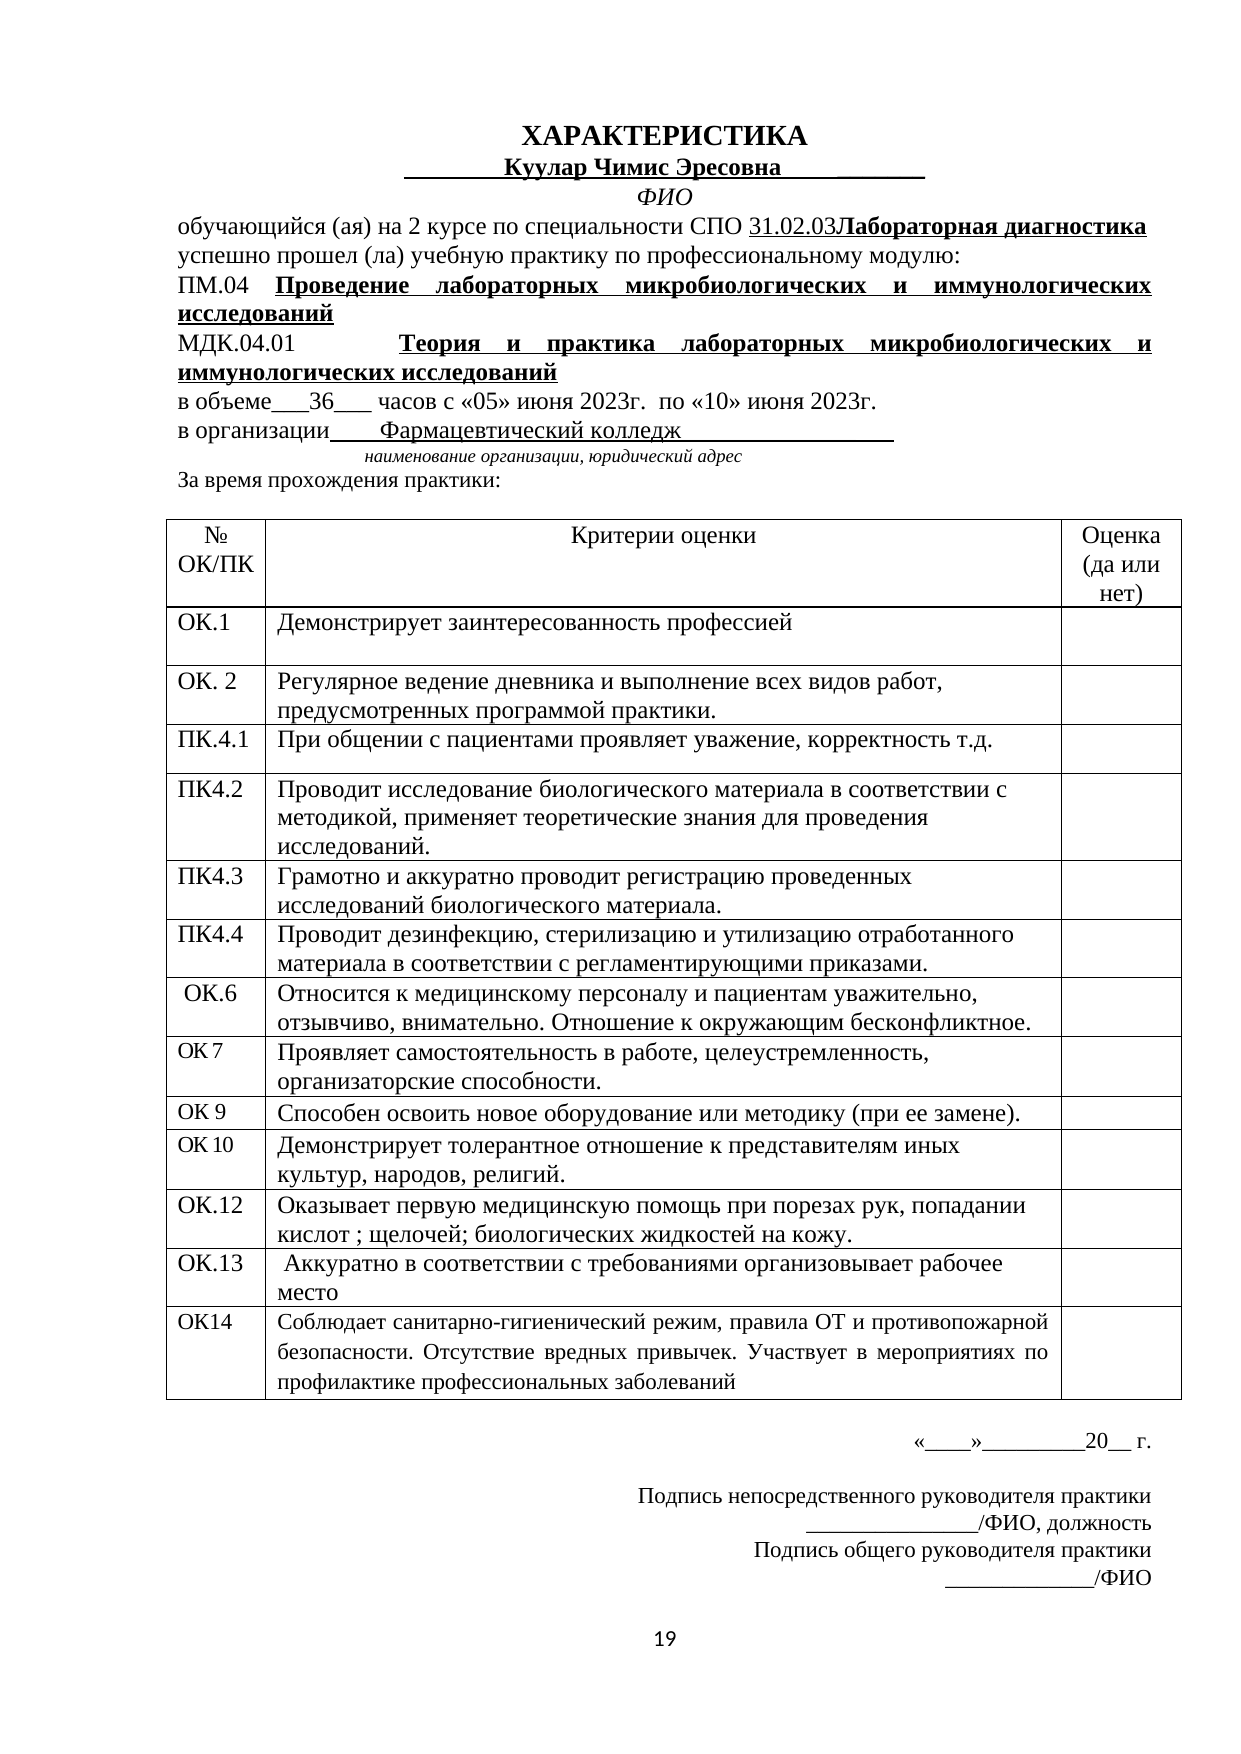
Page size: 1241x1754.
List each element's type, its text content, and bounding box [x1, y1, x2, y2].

table_cell Проводит дезинфекцию, стерилизацию и утилизацию отработанного материала в соответствии с регламентирующими приказами. [266, 920, 1061, 977]
subtitle ХАРАКТЕРИСТИКА [177, 118, 1152, 152]
text МДК.04.01 Теория и практика лабораторных микробиологических и иммунологических исследований [177, 328, 1152, 385]
text Куулар Чимис Эресовна _______ [177, 152, 1152, 181]
table_cell ОК.12 [167, 1190, 265, 1247]
table_cell [1062, 774, 1181, 860]
table_cell [1062, 1190, 1181, 1247]
table_cell [1062, 861, 1181, 918]
table_cell Оказывает первую медицинскую помощь при порезах рук, попадании кислот ; щелочей; биологических жидкостей на кожу. [266, 1190, 1061, 1247]
text ПМ.04 Проведение лабораторных микробиологических и иммунологических исследований [177, 270, 1152, 327]
table_cell [1062, 1307, 1181, 1399]
table_cell Проводит исследование биологического материала в соответствии с методикой, применяет теоретические знания для проведения исследований. [266, 774, 1061, 860]
table_cell [1062, 1130, 1181, 1189]
table_cell Демонстрирует заинтересованность профессией [266, 608, 1061, 665]
text обучающийся (ая) на 2 курсе по специальности СПО 31.02.03Лабораторная диагностика [177, 211, 1152, 240]
table_cell При общении с пациентами проявляет уважение, корректность т.д. [266, 725, 1061, 773]
text _______________/ФИО, должность [177, 1509, 1152, 1536]
table_cell Грамотно и аккуратно проводит регистрацию проведенных исследований биологического материала. [266, 861, 1061, 918]
table_header № ОК/ПК [167, 520, 265, 606]
table_cell ОК.1 [167, 608, 265, 665]
table_cell ПК4.3 [167, 861, 265, 918]
table_cell Регулярное ведение дневника и выполнение всех видов работ, предусмотренных программой практики. [266, 666, 1061, 723]
table_cell ПК4.4 [167, 920, 265, 977]
table_header Критерии оценки [266, 520, 1061, 606]
text _____________/ФИО [177, 1563, 1152, 1590]
table_cell Соблюдает санитарно-гигиенический режим, правила ОТ и противопожарной безопасности. Отсутствие вредных привычек. Участвует в мероприятиях по профилактике профессиональных заболеваний [266, 1307, 1061, 1399]
table_cell ОК14 [167, 1307, 265, 1399]
table_cell [1062, 1037, 1181, 1096]
table_cell [1062, 920, 1181, 977]
table_cell Демонстрирует толерантное отношение к представителям иных культур, народов, религий. [266, 1130, 1061, 1189]
table_cell ОК. 2 [167, 666, 265, 723]
table_cell [1062, 1249, 1181, 1306]
table_cell [1062, 666, 1181, 723]
table_cell ПК4.2 [167, 774, 265, 860]
table_cell ОК 7 [167, 1037, 265, 1096]
text За время прохождения практики: [177, 466, 1152, 493]
table_cell ОК 10 [167, 1130, 265, 1189]
table_cell ОК.13 [167, 1249, 265, 1306]
table_cell ОК 9 [167, 1097, 265, 1129]
text ФИО [177, 182, 1152, 210]
table_header Оценка (да или нет) [1062, 520, 1181, 606]
text «____»_________20__ г. [177, 1428, 1152, 1454]
text Подпись общего руководителя практики [177, 1536, 1152, 1563]
text в объеме___36___ часов с «05» июня 2023г. по «10» июня 2023г. [177, 386, 1152, 415]
table_cell ОК.6 [167, 978, 265, 1036]
text в организации Фармацевтический колледж______________ [177, 415, 1152, 444]
table_cell Способен освоить новое оборудование или методику (при ее замене). [266, 1097, 1061, 1129]
table_cell Проявляет самостоятельность в работе, целеустремленность, организаторские способности. [266, 1037, 1061, 1096]
text наименование организации, юридический адрес [177, 445, 1152, 466]
table_cell [1062, 978, 1181, 1036]
table_cell ПК.4.1 [167, 725, 265, 773]
table_cell [1062, 725, 1181, 773]
table_cell [1062, 608, 1181, 665]
table_cell Аккуратно в соответствии с требованиями организовывает рабочее место [266, 1249, 1061, 1306]
table_cell [1062, 1097, 1181, 1129]
table_cell Относится к медицинскому персоналу и пациентам уважительно, отзывчиво, внимательно. Отношение к окружающим бесконфликтное. [266, 978, 1061, 1036]
text успешно прошел (ла) учебную практику по профессиональному модулю: [177, 240, 1152, 269]
text Подпись непосредственного руководителя практики [177, 1482, 1152, 1508]
